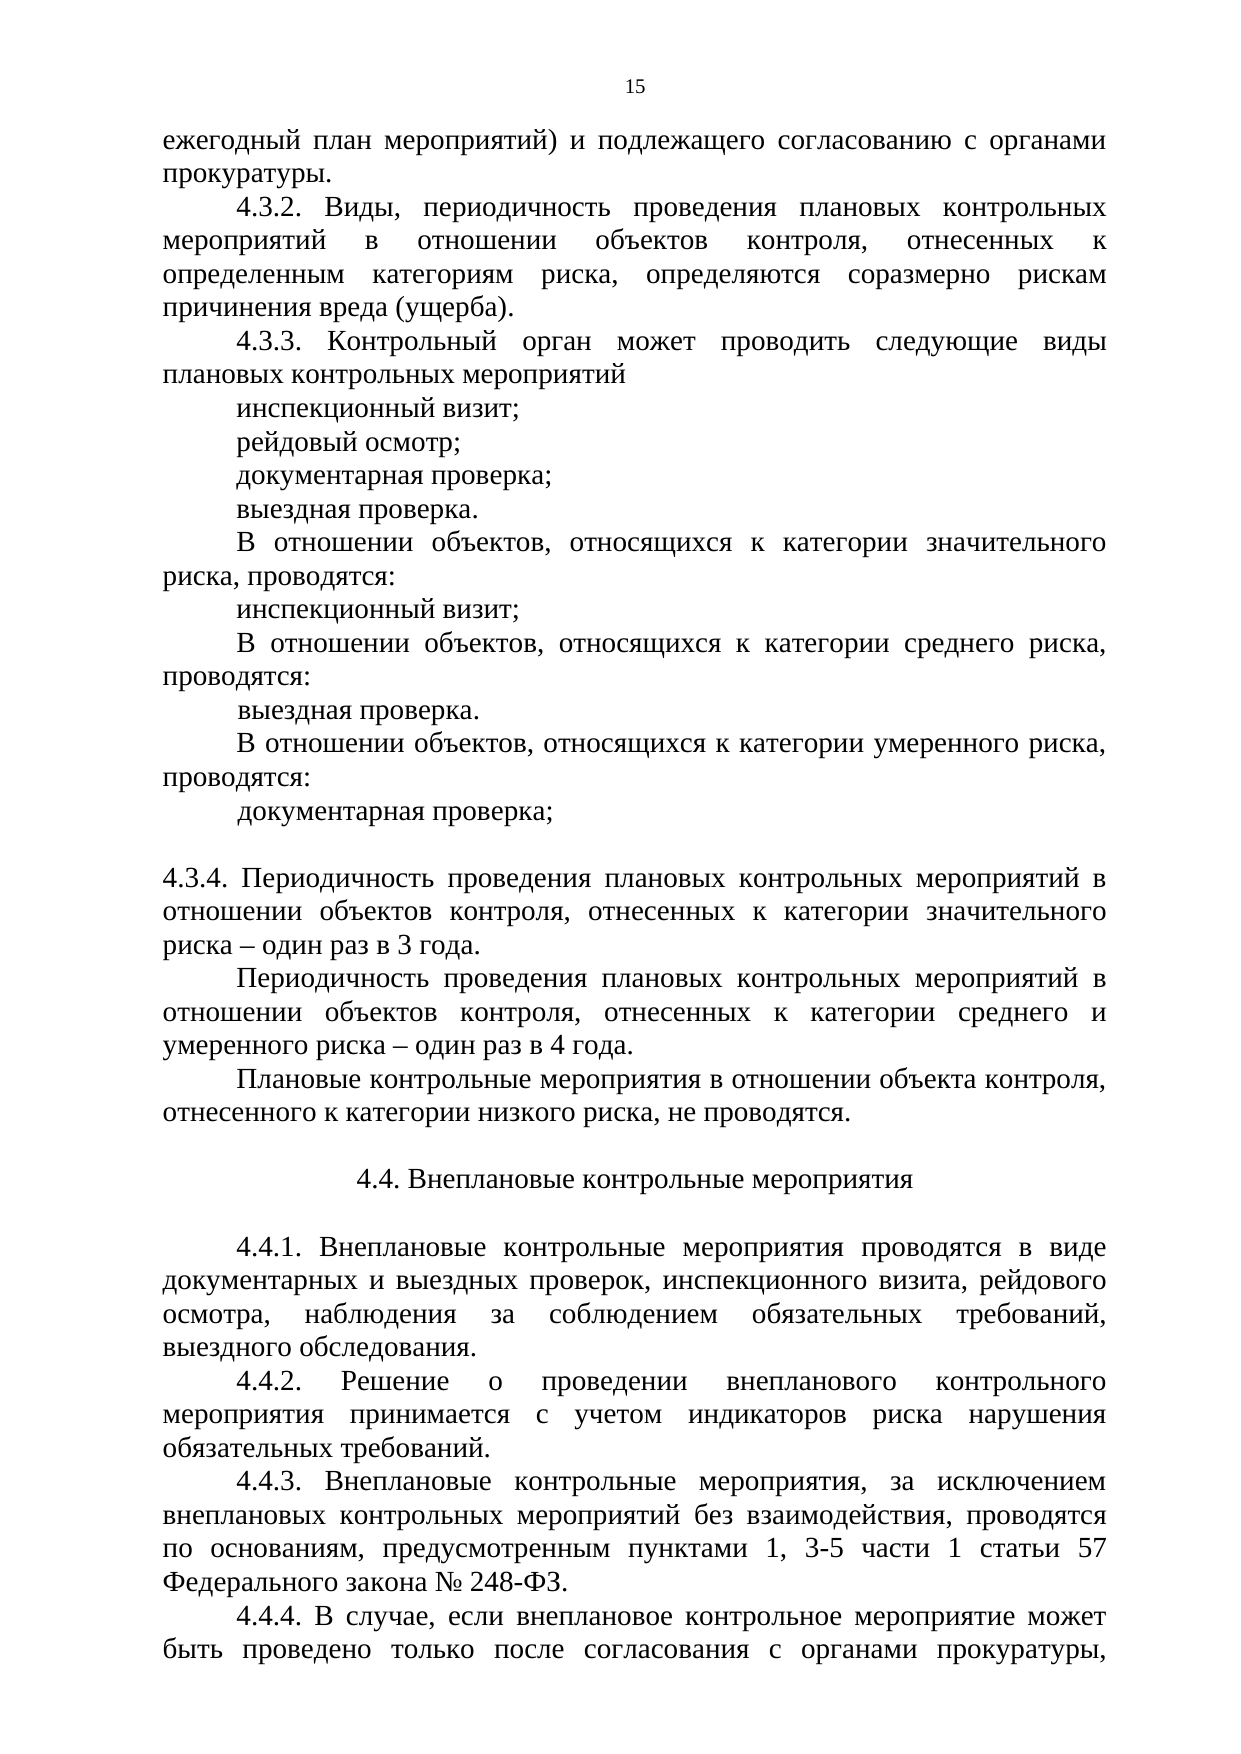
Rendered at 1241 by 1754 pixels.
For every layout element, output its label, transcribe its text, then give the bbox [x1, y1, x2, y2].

list рейдовый осмотр; [162, 424, 1107, 457]
list 4.3.4. Периодичность проведения плановых контрольных мероприятий в отношении объектов контроля, отнесенных к категории значительного риска – один раз в 3 года. [162, 860, 1107, 960]
list 4.4.2. Решение о проведении внепланового контрольного мероприятия принимается с учетом индикаторов риска нарушения обязательных требований. [162, 1363, 1107, 1463]
list 4.4. Внеплановые контрольные мероприятия [162, 1162, 1107, 1195]
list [162, 122, 1107, 189]
list 4.3.2. Виды, периодичность проведения плановых контрольных мероприятий в отношении объектов контроля, отнесенных к определенным категориям риска, определяются соразмерно рискам причинения вреда (ущерба). [162, 189, 1107, 323]
list 4.3.3. Контрольный орган может проводить следующие виды плановых контрольных мероприятий [162, 323, 1107, 390]
text 4.4.3. Внеплановые контрольные мероприятия, за исключением внеплановых контрольных мероприятий без взаимодействия, проводятся по основаниям, предусмотренным пунктами 1, 3-5 части 1 статьи 57 Федерального закона № 248-ФЗ. [162, 1463, 1107, 1598]
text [162, 1598, 1107, 1665]
text В отношении объектов, относящихся к категории умеренного риска, проводятся: [162, 726, 1107, 793]
list инспекционный визит; [162, 390, 1107, 424]
list Плановые контрольные мероприятия в отношении объекта контроля, отнесенного к категории низкого риска, не проводятся. [162, 1061, 1107, 1128]
list Периодичность проведения плановых контрольных мероприятий в отношении объектов контроля, отнесенных к категории среднего и умеренного риска – один раз в 4 года. [162, 960, 1107, 1061]
text документарная проверка; [237, 793, 1107, 826]
text инспекционный визит; [162, 591, 1107, 625]
text выездная проверка. [237, 692, 1107, 726]
text В отношении объектов, относящихся к категории значительного риска, проводятся: [162, 524, 1107, 591]
text В отношении объектов, относящихся к категории среднего риска, проводятся: [162, 625, 1107, 692]
list 4.4.1. Внеплановые контрольные мероприятия проводятся в виде документарных и выездных проверок, инспекционного визита, рейдового осмотра, наблюдения за соблюдением обязательных требований, выездного обследования. [162, 1229, 1107, 1363]
list документарная проверка; [162, 457, 1107, 491]
list выездная проверка. [162, 491, 1107, 524]
